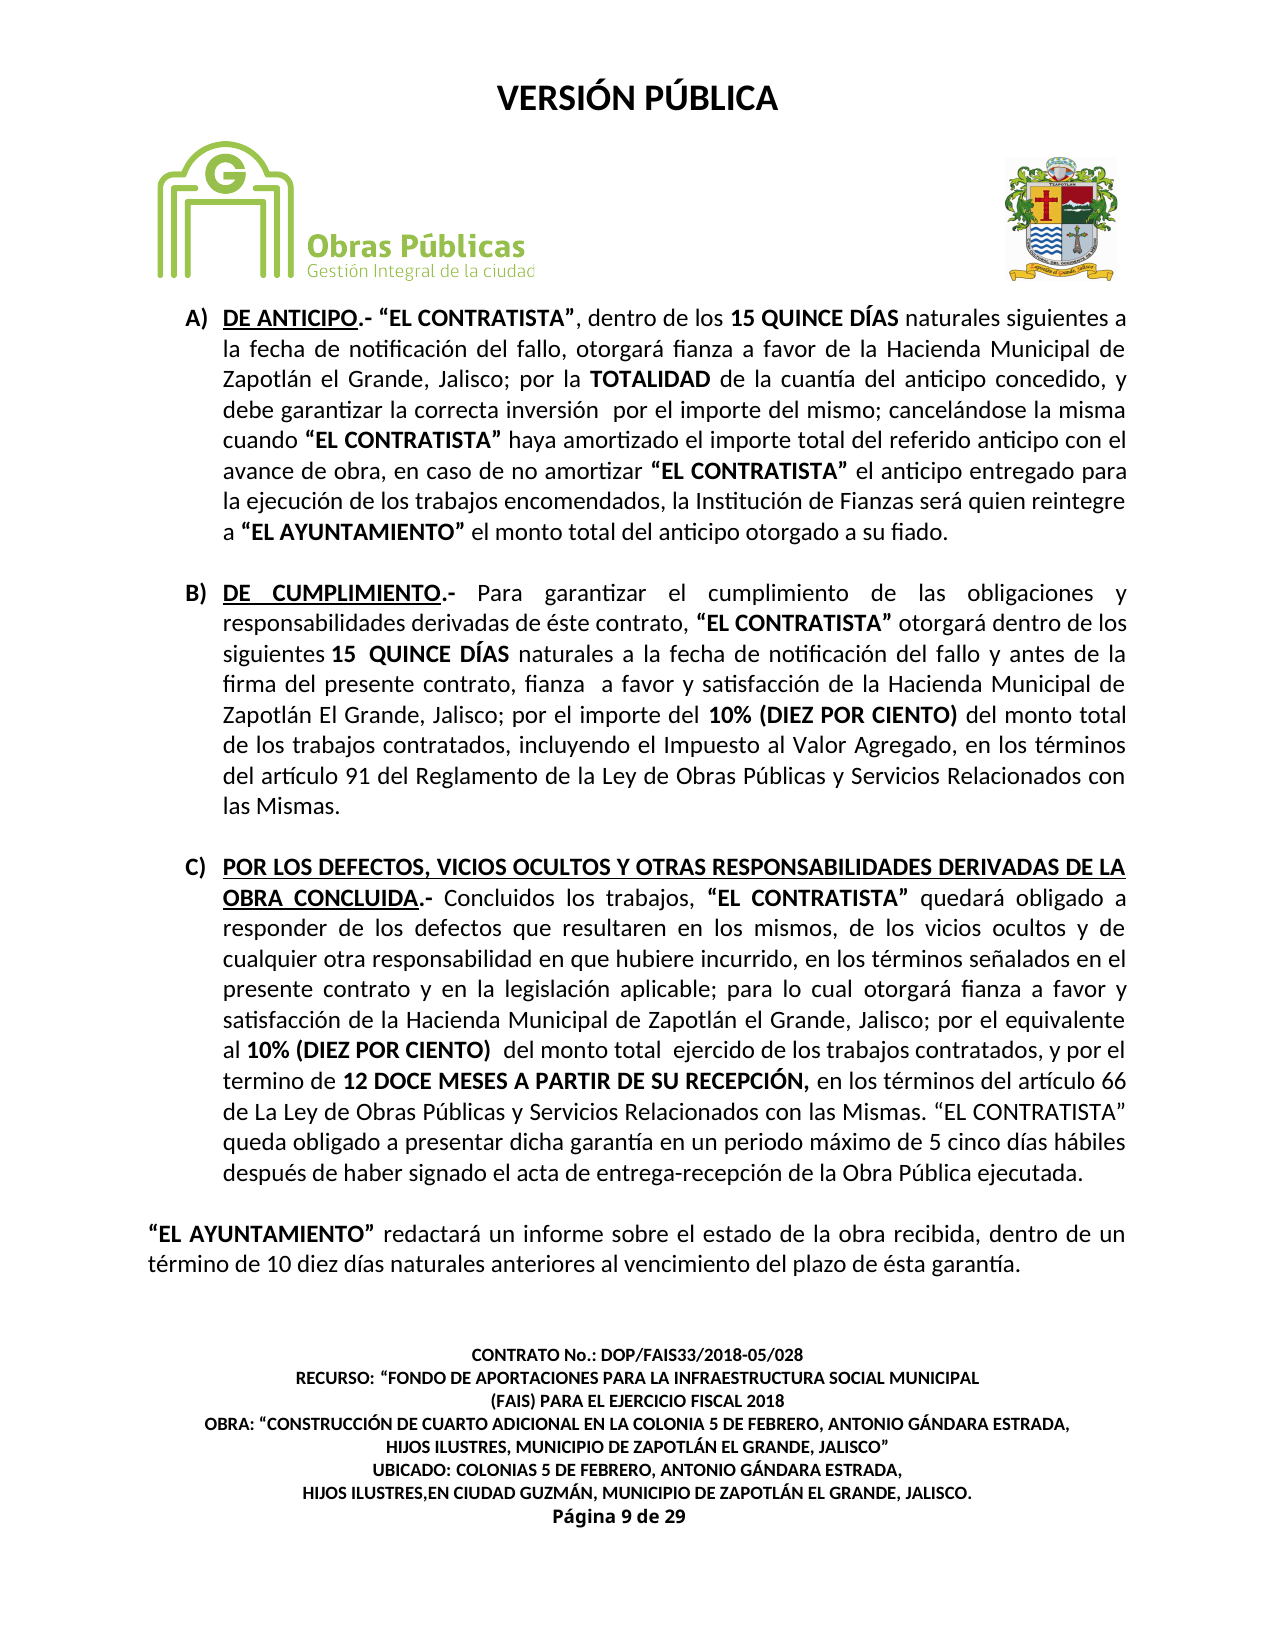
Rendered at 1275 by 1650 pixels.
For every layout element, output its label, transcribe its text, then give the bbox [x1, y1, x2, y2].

picture [157, 141, 535, 281]
list DE ANTICIPO.- “EL CONTRATISTA”, dentro de los 15 QUINCE DÍAS naturales siguientes a la fecha de notificación del fallo, otorgará fianza a favor de la Hacienda Municipal de Zapotlán el Grande, Jalisco; por la TOTALIDAD de la cuantía del anticipo concedido, y debe garantizar la correcta inversión por el importe del mismo; cancelándose la misma cuando “EL CONTRATISTA” haya amortizado el importe total del referido anticipo con el avance de obra, en caso de no amortizar “EL CONTRATISTA” el anticipo entregado para la ejecución de los trabajos encomendados, la Institución de Fianzas será quien reintegre a “EL AYUNTAMIENTO” el monto total del anticipo otorgado a su fiado. [185, 302, 1127, 546]
list POR LOS DEFECTOS, VICIOS OCULTOS Y OTRAS RESPONSABILIDADES DERIVADAS DE LA OBRA CONCLUIDA.- Concluidos los trabajos, “EL CONTRATISTA” quedará obligado a responder de los defectos que resultaren en los mismos, de los vicios ocultos y de cualquier otra responsabilidad en que hubiere incurrido, en los términos señalados en el presente contrato y en la legislación aplicable; para lo cual otorgará fianza a favor y satisfacción de la Hacienda Municipal de Zapotlán el Grande, Jalisco; por el equivalente al 10% (DIEZ POR CIENTO) del monto total ejercido de los trabajos contratados, y por el termino de 12 DOCE MESES A PARTIR DE SU RECEPCIÓN, en los términos del artículo 66 de La Ley de Obras Públicas y Servicios Relacionados con las Mismas. “EL CONTRATISTA” queda obligado a presentar dicha garantía en un periodo máximo de 5 cinco días hábiles después de haber signado el acta de entrega-recepción de la Obra Pública ejecutada. [185, 852, 1127, 1187]
text “EL AYUNTAMIENTO” redactará un informe sobre el estado de la obra recibida, dentro de un término de 10 diez días naturales anteriores al vencimiento del plazo de ésta garantía. [148, 1218, 1127, 1279]
list DE CUMPLIMIENTO.- Para garantizar el cumplimiento de las obligaciones y responsabilidades derivadas de éste contrato, “EL CONTRATISTA” otorgará dentro de los siguientes 15 QUINCE DÍAS naturales a la fecha de notificación del fallo y antes de la firma del presente contrato, fianza a favor y satisfacción de la Hacienda Municipal de Zapotlán El Grande, Jalisco; por el importe del 10% (DIEZ POR CIENTO) del monto total de los trabajos contratados, incluyendo el Impuesto al Valor Agregado, en los términos del artículo 91 del Reglamento de la Ley de Obras Públicas y Servicios Relacionados con las Mismas. [185, 577, 1127, 821]
picture [1005, 157, 1118, 281]
